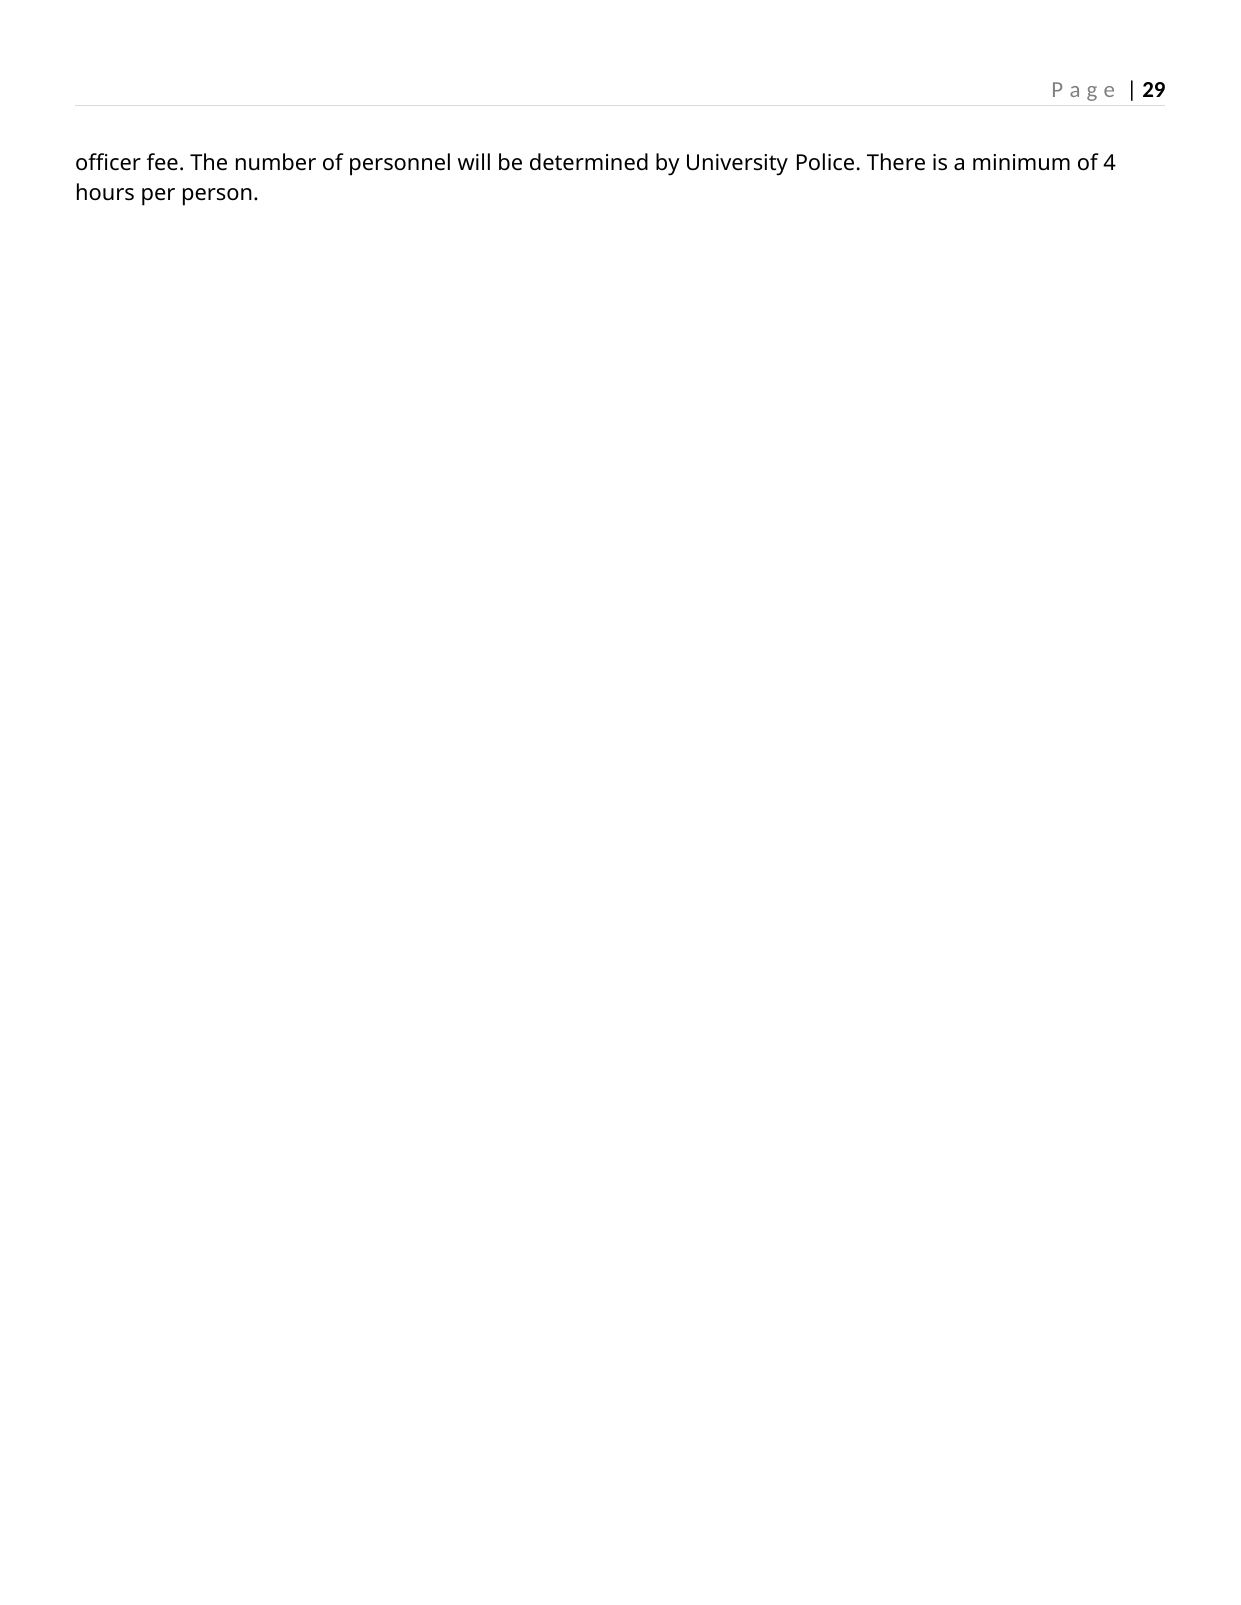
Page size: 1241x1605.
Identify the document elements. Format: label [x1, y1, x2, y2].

text [75, 147, 1165, 206]
